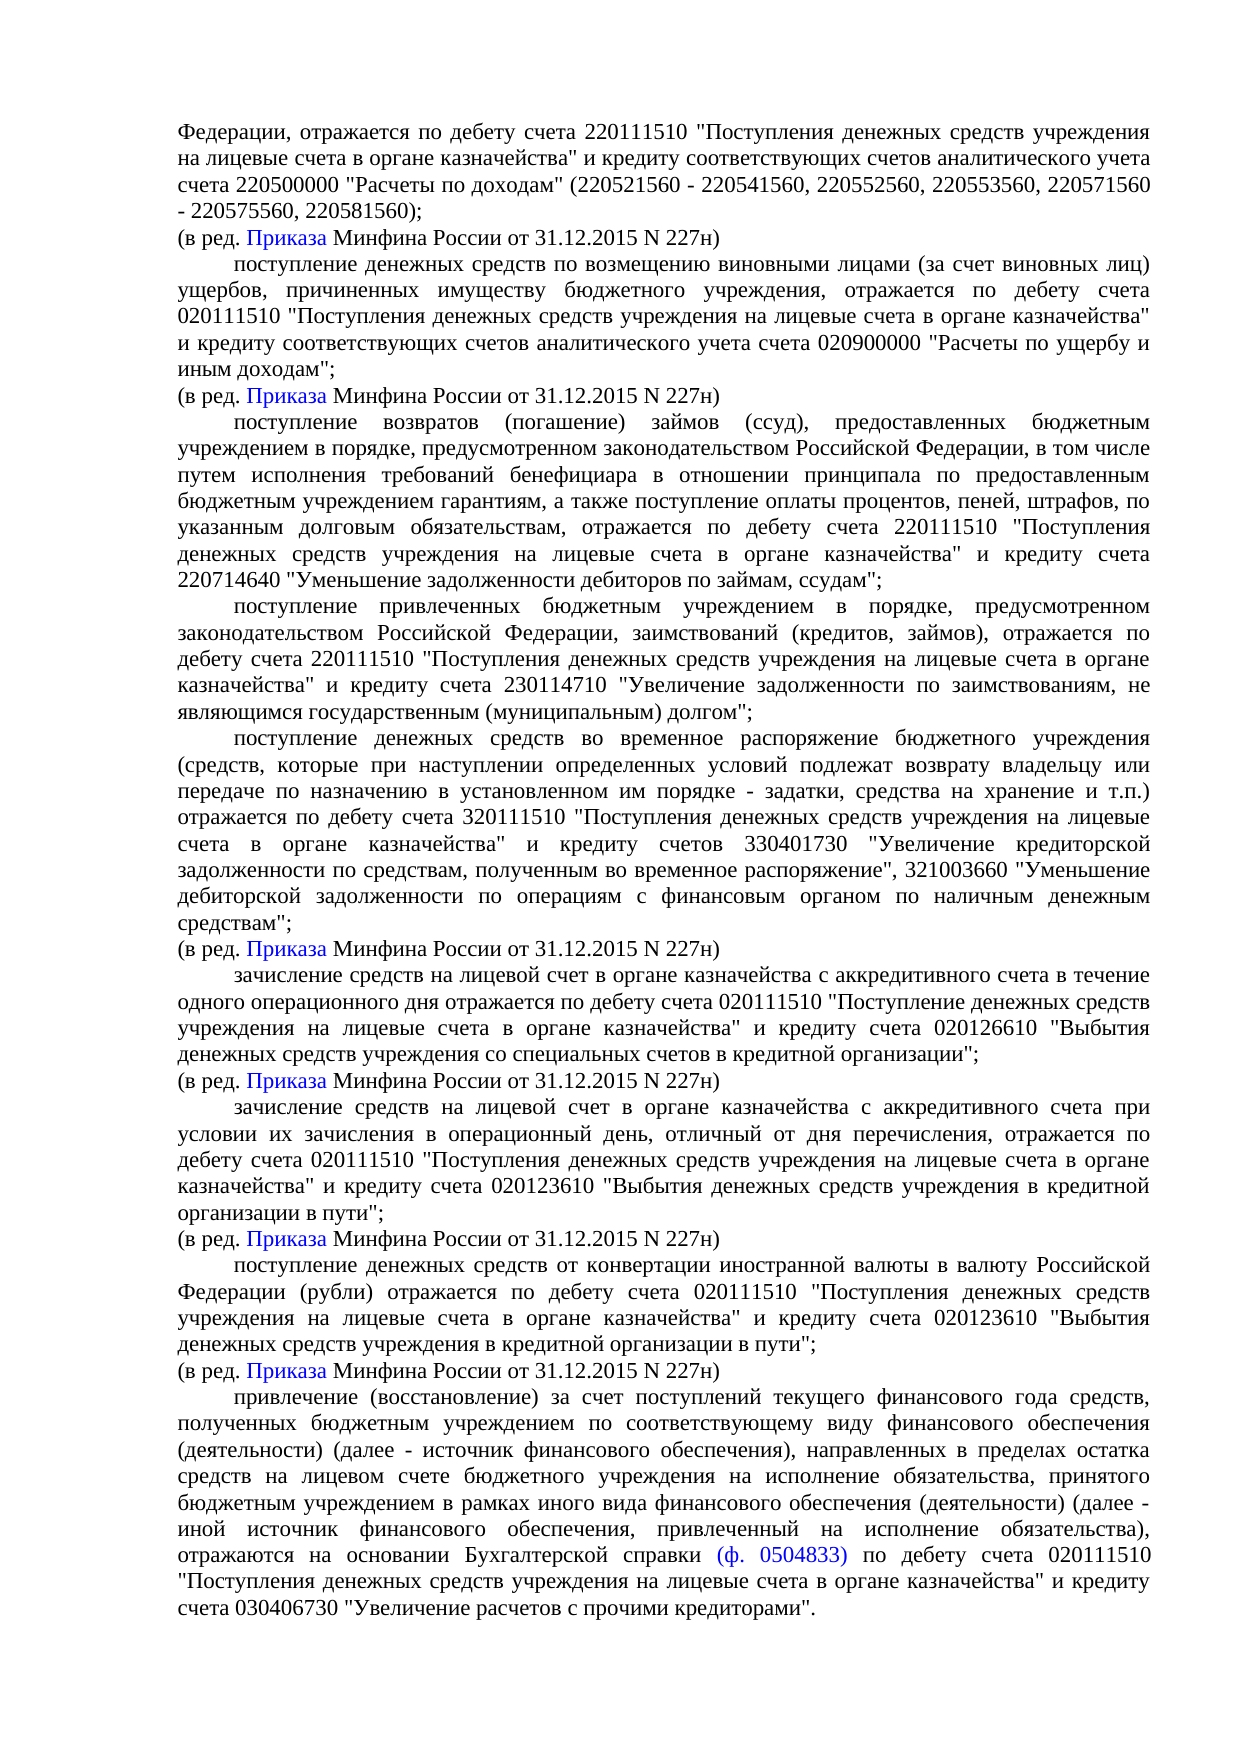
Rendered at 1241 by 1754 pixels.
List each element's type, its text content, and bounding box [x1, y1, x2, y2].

text поступление возвратов (погашение) займов (ссуд), предоставленных бюджетным учреждением в порядке, предусмотренном законодательством Российской Федерации, в том числе путем исполнения требований бенефициара в отношении принципала по предоставленным бюджетным учреждением гарантиям, а также поступление оплаты процентов, пеней, штрафов, по указанным долговым обязательствам, отражается по дебету счета 220111510 "Поступления денежных средств учреждения на лицевые счета в органе казначейства" и кредиту счета 220714640 "Уменьшение задолженности дебиторов по займам, ссудам"; [177, 408, 1152, 592]
text зачисление средств на лицевой счет в органе казначейства с аккредитивного счета в течение одного операционного дня отражается по дебету счета 020111510 "Поступление денежных средств учреждения на лицевые счета в органе казначейства" и кредиту счета 020126610 "Выбытия денежных средств учреждения со специальных счетов в кредитной организации"; [177, 961, 1152, 1067]
text (в ред. Приказа Минфина России от 31.12.2015 N 227н) [177, 1067, 1152, 1093]
text поступление денежных средств от конвертации иностранной валюты в валюту Российской Федерации (рубли) отражается по дебету счета 020111510 "Поступления денежных средств учреждения на лицевые счета в органе казначейства" и кредиту счета 020123610 "Выбытия денежных средств учреждения в кредитной организации в пути"; [177, 1251, 1152, 1357]
text поступление привлеченных бюджетным учреждением в порядке, предусмотренном законодательством Российской Федерации, заимствований (кредитов, займов), отражается по дебету счета 220111510 "Поступления денежных средств учреждения на лицевые счета в органе казначейства" и кредиту счета 230114710 "Увеличение задолженности по заимствованиям, не являющимся государственным (муниципальным) долгом"; [177, 592, 1152, 724]
text поступление денежных средств во временное распоряжение бюджетного учреждения (средств, которые при наступлении определенных условий подлежат возврату владельцу или передаче по назначению в установленном им порядке - задатки, средства на хранение и т.п.) отражается по дебету счета 320111510 "Поступления денежных средств учреждения на лицевые счета в органе казначейства" и кредиту счетов 330401730 "Увеличение кредиторской задолженности по средствам, полученным во временное распоряжение", 321003660 "Уменьшение дебиторской задолженности по операциям с финансовым органом по наличным денежным средствам"; [177, 724, 1152, 935]
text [177, 118, 1152, 223]
text (в ред. Приказа Минфина России от 31.12.2015 N 227н) [177, 1225, 1152, 1251]
text (в ред. Приказа Минфина России от 31.12.2015 N 227н) [177, 223, 1152, 250]
text поступление денежных средств по возмещению виновными лицами (за счет виновных лиц) ущербов, причиненных имуществу бюджетного учреждения, отражается по дебету счета 020111510 "Поступления денежных средств учреждения на лицевые счета в органе казначейства" и кредиту соответствующих счетов аналитического учета счета 020900000 "Расчеты по ущербу и иным доходам"; [177, 250, 1152, 382]
text (в ред. Приказа Минфина России от 31.12.2015 N 227н) [177, 1357, 1152, 1383]
text зачисление средств на лицевой счет в органе казначейства с аккредитивного счета при условии их зачисления в операционный день, отличный от дня перечисления, отражается по дебету счета 020111510 "Поступления денежных средств учреждения на лицевые счета в органе казначейства" и кредиту счета 020123610 "Выбытия денежных средств учреждения в кредитной организации в пути"; [177, 1093, 1152, 1225]
text (в ред. Приказа Минфина России от 31.12.2015 N 227н) [177, 382, 1152, 408]
text (в ред. Приказа Минфина России от 31.12.2015 N 227н) [177, 935, 1152, 961]
text привлечение (восстановление) за счет поступлений текущего финансового года средств, полученных бюджетным учреждением по соответствующему виду финансового обеспечения (деятельности) (далее - источник финансового обеспечения), направленных в пределах остатка средств на лицевом счете бюджетного учреждения на исполнение обязательства, принятого бюджетным учреждением в рамках иного вида финансового обеспечения (деятельности) (далее - иной источник финансового обеспечения, привлеченный на исполнение обязательства), отражаются на основании Бухгалтерской справки (ф. 0504833) по дебету счета 020111510 "Поступления денежных средств учреждения на лицевые счета в органе казначейства" и кредиту счета 030406730 "Увеличение расчетов с прочими кредиторами". [177, 1383, 1152, 1620]
